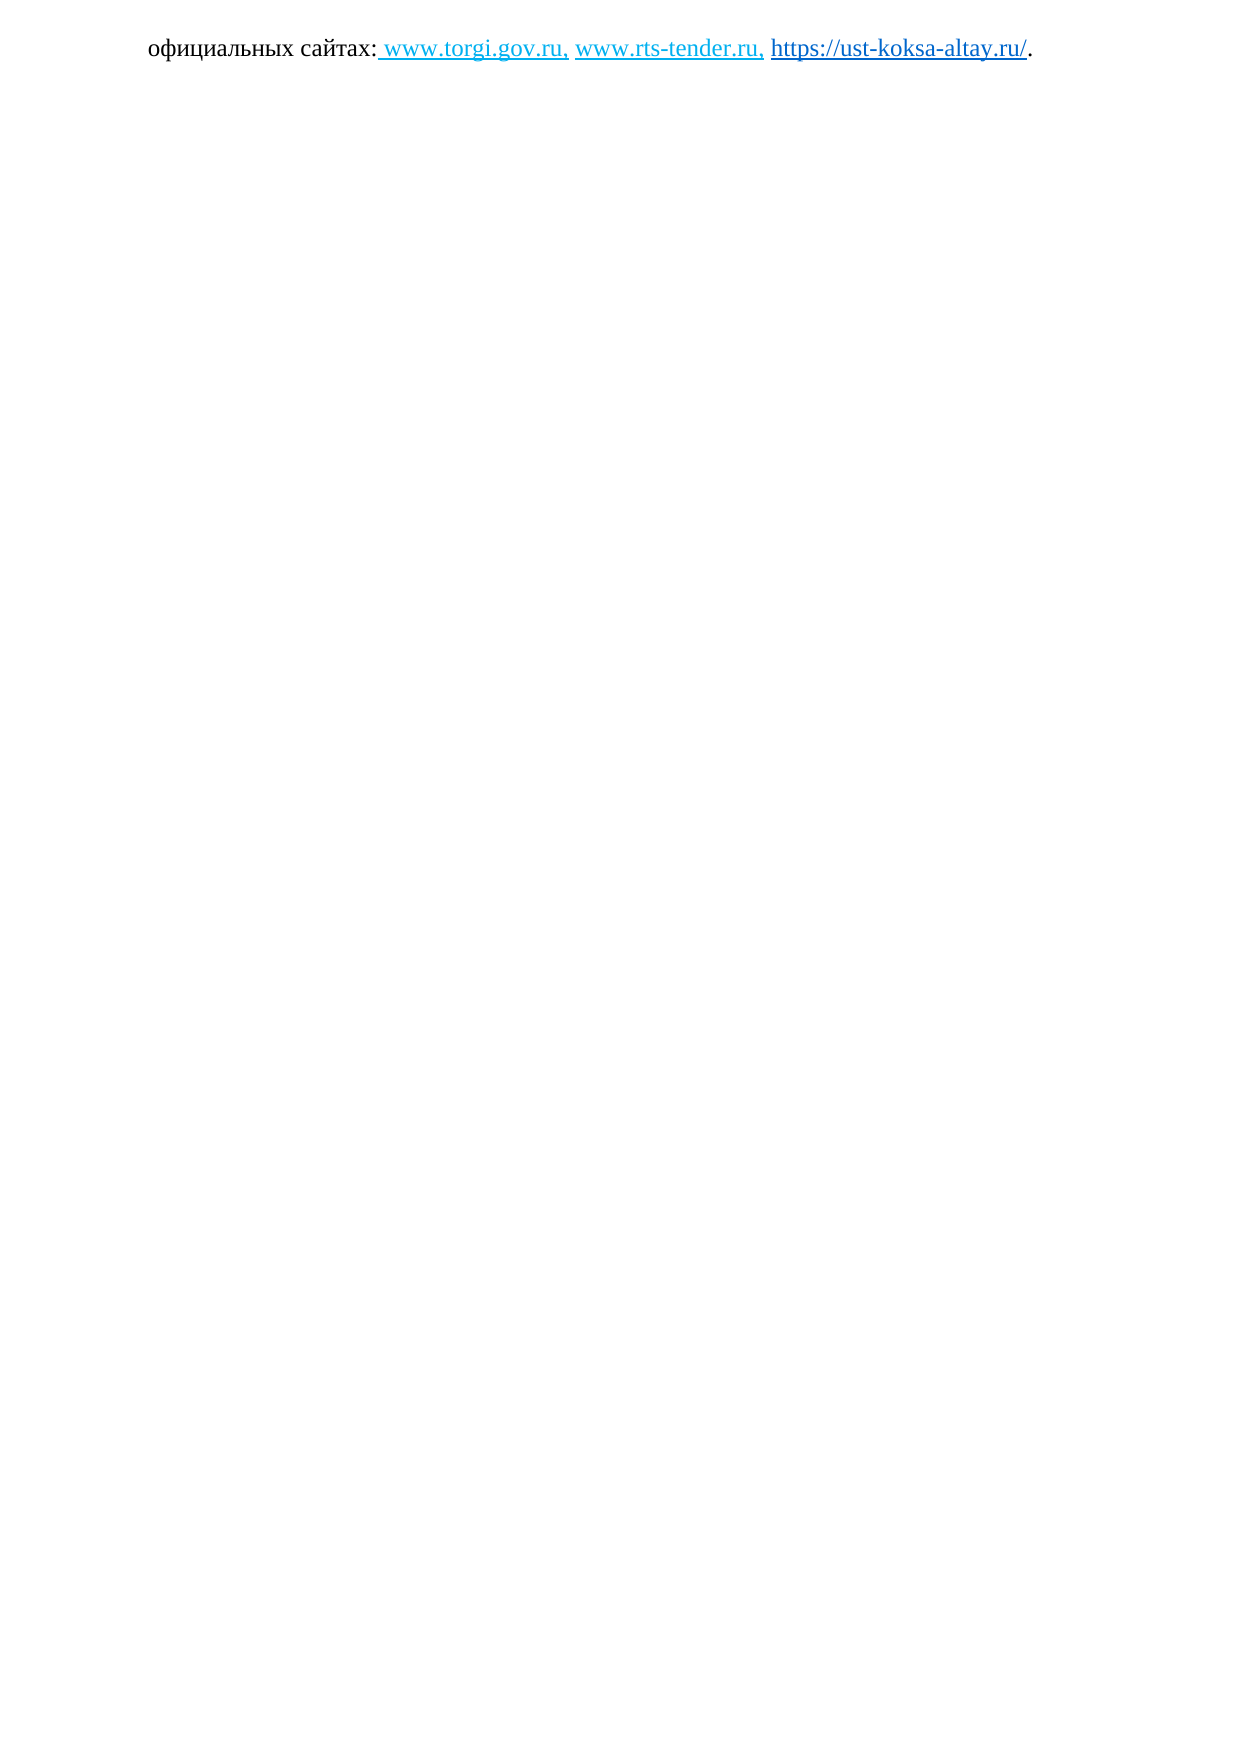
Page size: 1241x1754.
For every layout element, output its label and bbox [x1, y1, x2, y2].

text [148, 34, 1211, 63]
